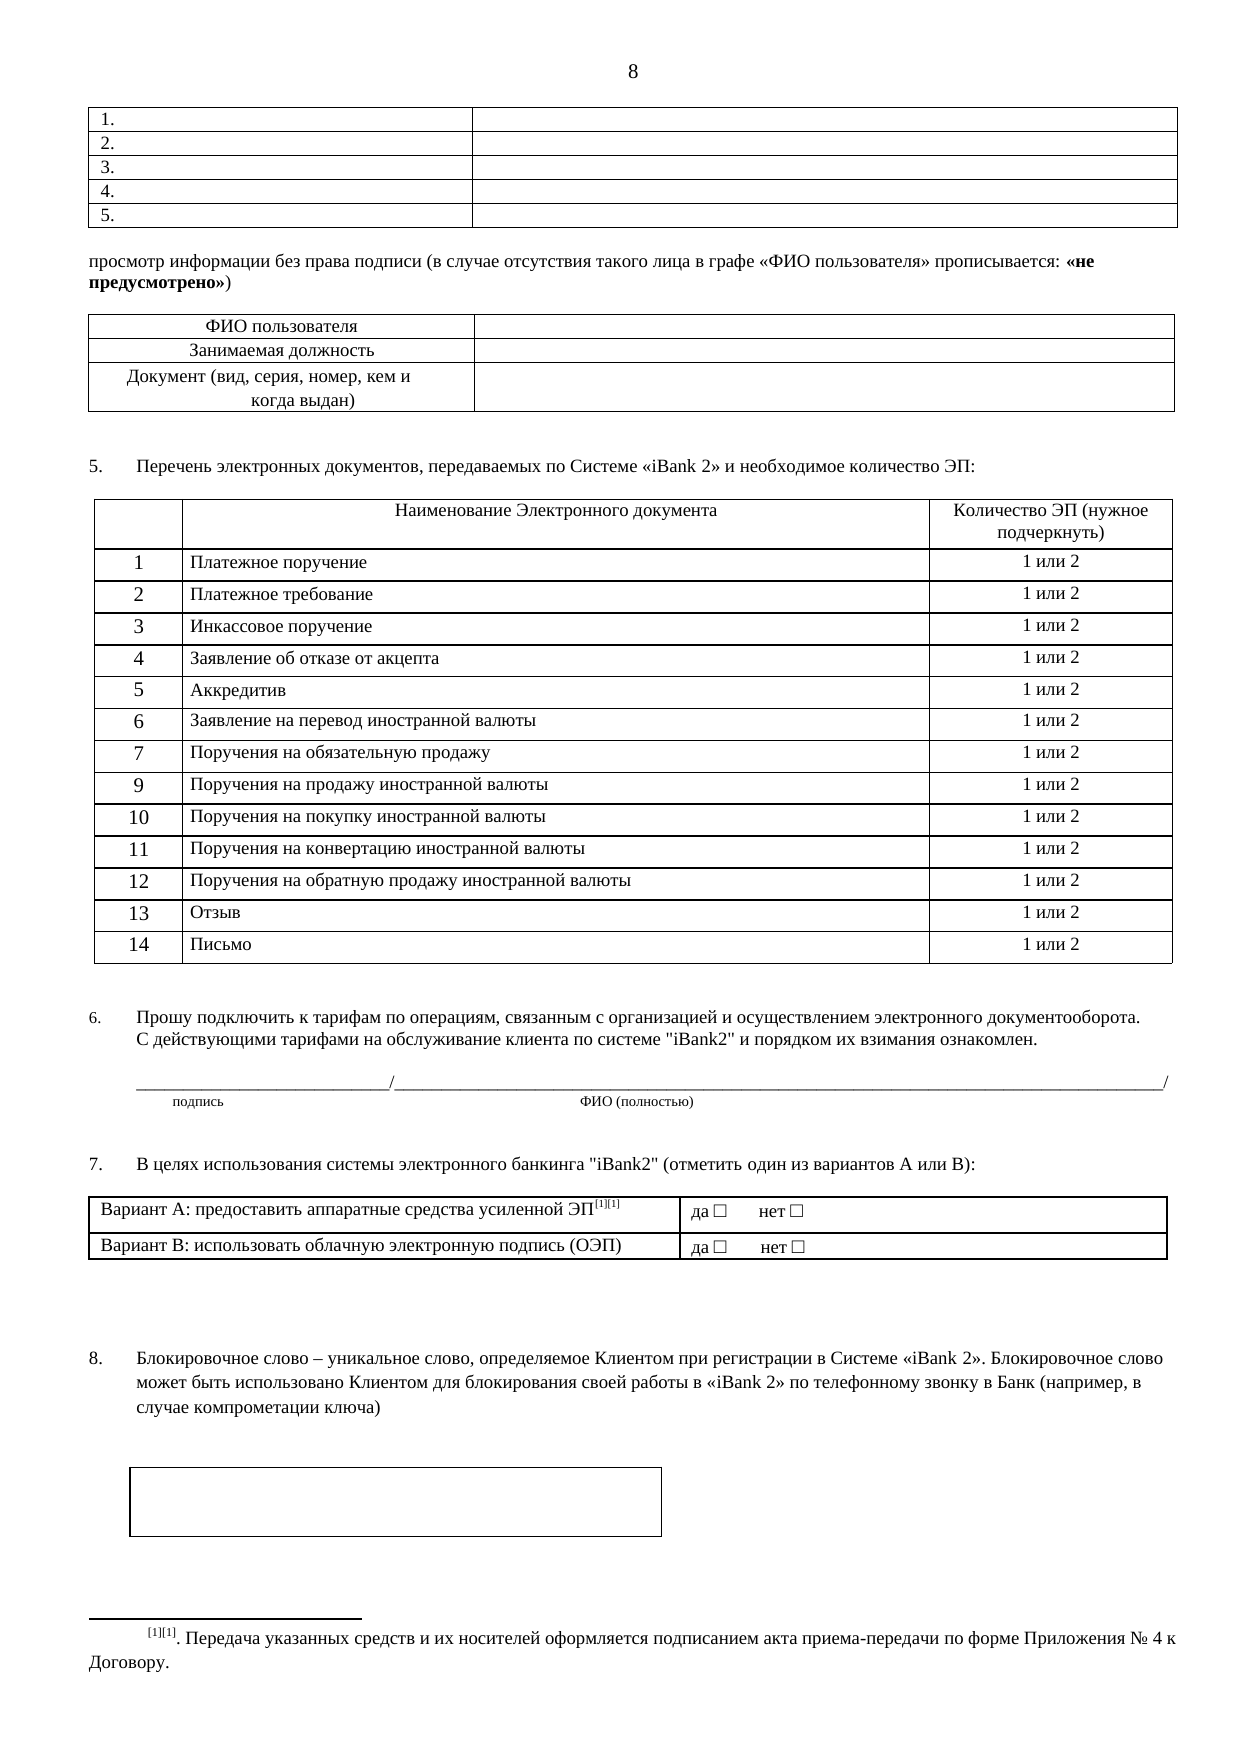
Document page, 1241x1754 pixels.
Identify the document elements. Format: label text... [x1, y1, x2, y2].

table_cell Вариант В: использовать облачную электронную подпись (ОЭП) [90, 1234, 679, 1258]
text просмотр информации без права подписи (в случае отсутствия такого лица в графе «ФИО пользователя» прописывается: «не предусмотрено») [89, 249, 1178, 293]
table_cell 1 или 2 [930, 582, 1172, 612]
table_cell Отзыв [183, 901, 929, 931]
table_cell 1 или 2 [930, 869, 1172, 899]
list Прошу подключить к тарифам по операциям, связанным с организацией и осуществлением электронного документооборота. [89, 1006, 1178, 1028]
table_cell 14 [95, 932, 182, 963]
table_cell 5 [95, 677, 182, 708]
table_cell 1 [95, 550, 182, 580]
table_cell Документ (вид, серия, номер, кем и когда выдан) [89, 363, 474, 411]
table_cell Поручения на покупку иностранной валюты [183, 805, 929, 835]
table_cell 1 или 2 [930, 646, 1172, 676]
table_cell 1 или 2 [930, 901, 1172, 931]
table_cell Платежное поручение [183, 550, 929, 580]
table_cell 2. [89, 132, 472, 155]
table_cell 1 или 2 [930, 837, 1172, 867]
table_cell [473, 204, 1177, 227]
table_cell 1 или 2 [930, 677, 1172, 708]
table_header [475, 315, 1174, 338]
table_cell Поручения на продажу иностранной валюты [183, 773, 929, 803]
table_cell 1 или 2 [930, 741, 1172, 771]
table_cell 10 [95, 805, 182, 835]
table_cell Инкассовое поручение [183, 614, 929, 644]
table_cell Письмо [183, 932, 929, 963]
table_cell [473, 108, 1177, 131]
table_cell Платежное требование [183, 582, 929, 612]
table_header ФИО пользователя [89, 315, 474, 338]
table_cell 1 или 2 [930, 932, 1172, 963]
table_cell 2 [95, 582, 182, 612]
table_cell да □ нет □ [681, 1234, 1166, 1258]
table_cell 13 [95, 901, 182, 931]
table_cell [475, 363, 1174, 411]
table_header Наименование Электронного документа [183, 500, 929, 548]
table_cell Поручения на обратную продажу иностранной валюты [183, 869, 929, 899]
table_cell 1 или 2 [930, 709, 1172, 739]
table_header Количество ЭП (нужное подчеркнуть) [930, 500, 1172, 548]
table_header [131, 1468, 661, 1536]
table_cell 4 [95, 646, 182, 676]
table_cell 1 или 2 [930, 805, 1172, 835]
table_cell Заявление на перевод иностранной валюты [183, 709, 929, 739]
table_cell Аккредитив [183, 677, 929, 708]
table_cell 6 [95, 709, 182, 739]
list Блокировочное слово – уникальное слово, определяемое Клиентом при регистрации в Системе «iBank 2». Блокировочное слово может быть использовано Клиентом для блокирования своей работы в «iBank 2» по телефонному звонку в Банк (например, в случае компрометации ключа) [89, 1347, 1178, 1418]
text подпись ФИО (полностью) [89, 1093, 1178, 1109]
table_cell 4. [89, 180, 472, 203]
text ___________________________/__________________________________________________________________________________/ [136, 1071, 1178, 1093]
table_cell 9 [95, 773, 182, 803]
table_cell 11 [95, 837, 182, 867]
table_cell Поручения на конвертацию иностранной валюты [183, 837, 929, 867]
table_header Вариант А: предоставить аппаратные средства усиленной ЭП[1] [90, 1198, 679, 1232]
table_cell 5. [89, 204, 472, 227]
text С действующими тарифами на обслуживание клиента по системе "iBank2" и порядком их взимания ознакомлен. [136, 1028, 1178, 1049]
table_cell Поручения на обязательную продажу [183, 741, 929, 771]
table_cell 1 или 2 [930, 550, 1172, 580]
table_cell 3. [89, 156, 472, 179]
list В целях использования системы электронного банкинга "iBank2" (отметить один из вариантов А или В): [89, 1152, 1178, 1174]
table_cell 1 или 2 [930, 614, 1172, 644]
table_cell Заявление об отказе от акцепта [183, 646, 929, 676]
table_cell 12 [95, 869, 182, 899]
table_cell 1 или 2 [930, 773, 1172, 803]
table_header [95, 500, 182, 548]
table_cell Занимаемая должность [89, 339, 474, 362]
table_cell [473, 132, 1177, 155]
table_cell [473, 180, 1177, 203]
table_cell 3 [95, 614, 182, 644]
table_cell [473, 156, 1177, 179]
table_cell 7 [95, 741, 182, 771]
table_cell [475, 339, 1174, 362]
table_cell 1. [89, 108, 472, 131]
list Перечень электронных документов, передаваемых по Системе «iBank 2» и необходимое количество ЭП: [89, 455, 1178, 477]
table_header да □ нет □ [681, 1198, 1166, 1232]
